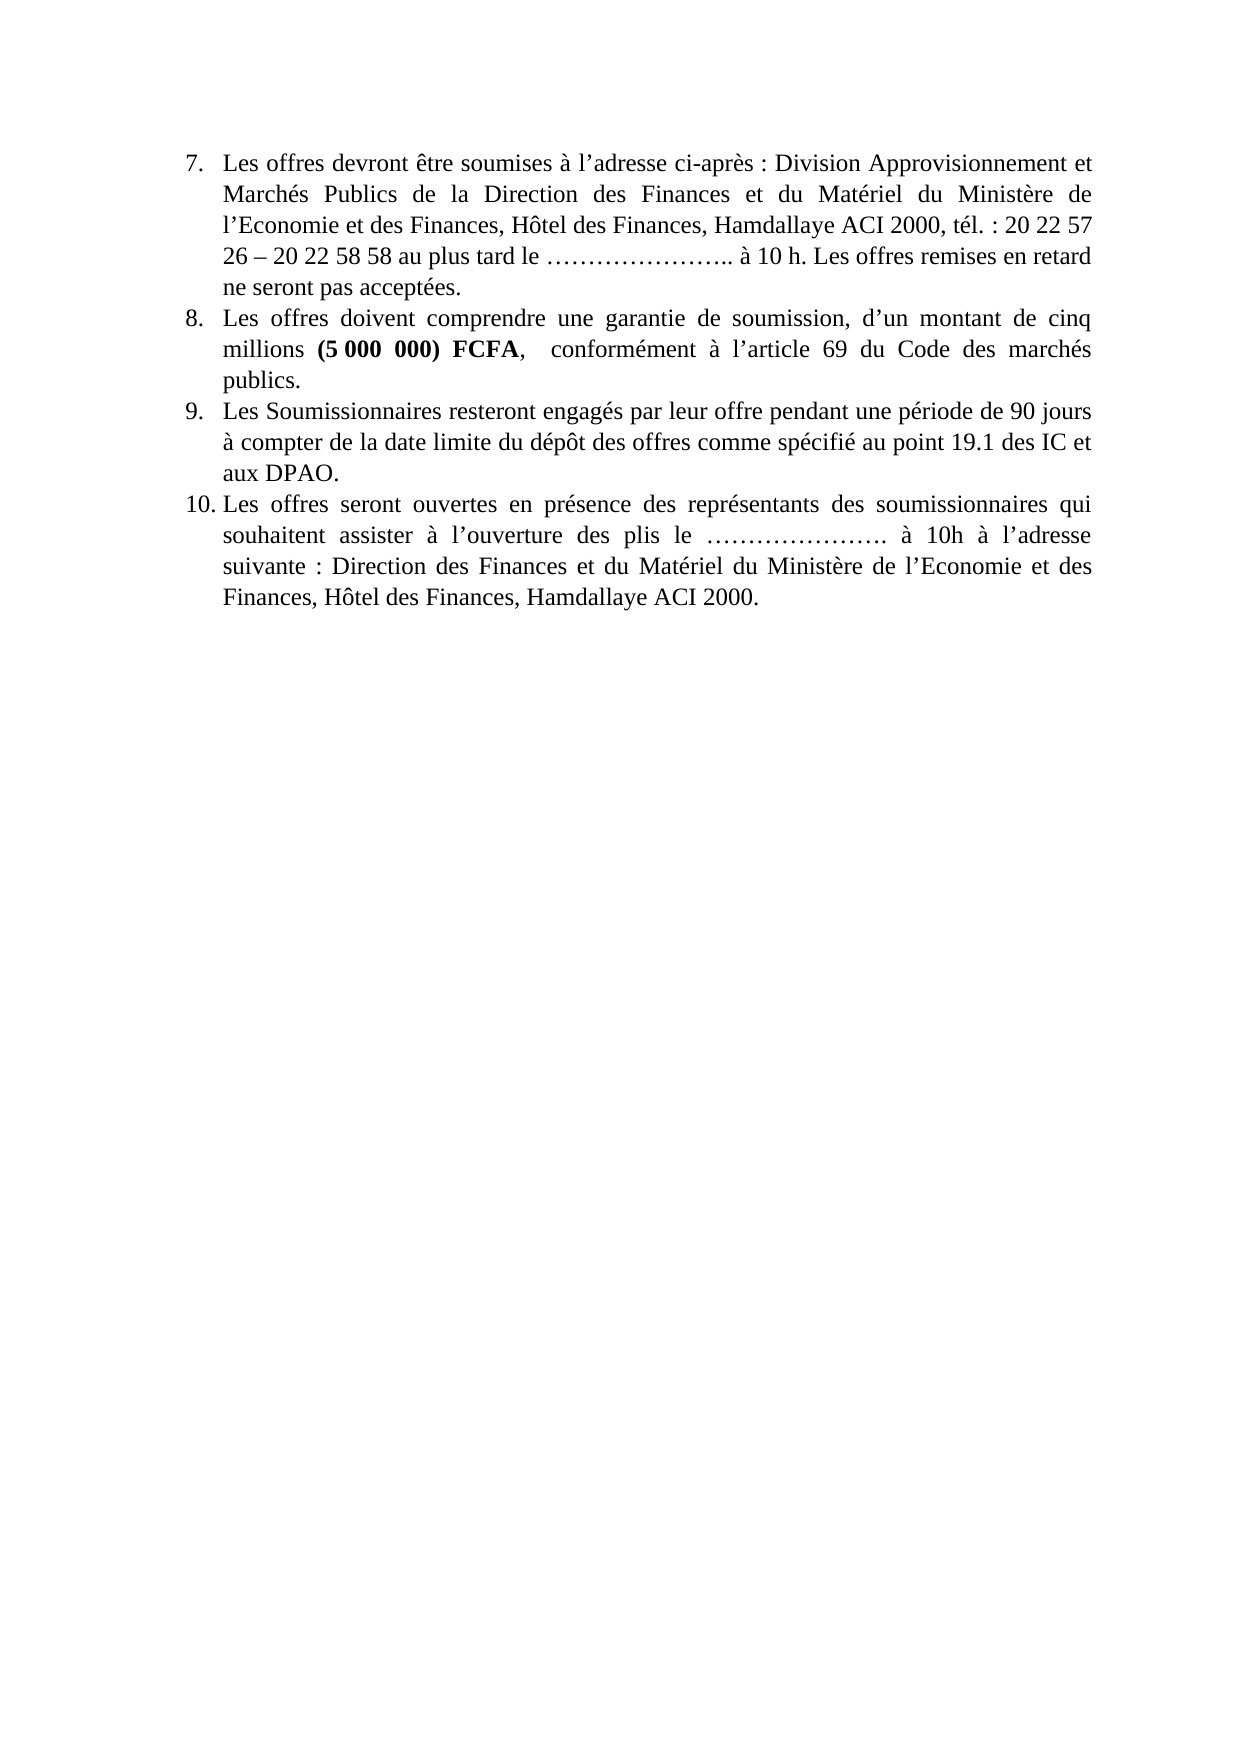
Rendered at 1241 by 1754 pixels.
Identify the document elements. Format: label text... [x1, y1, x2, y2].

list Les offres devront être soumises à l’adresse ci-après : Division Approvisionnement et Marchés Publics de la Direction des Finances et du Matériel du Ministère de l’Economie et des Finances, Hôtel des Finances, Hamdallaye ACI 2000, tél. : 20 22 57 26 – 20 22 58 58 au plus tard le ………………….. à 10 h. Les offres remises en retard ne seront pas acceptées. [185, 148, 1093, 301]
list Les offres doivent comprendre une garantie de soumission, d’un montant de cinq millions (5 000 000) FCFA, conformément à l’article 69 du Code des marchés publics. [185, 303, 1093, 394]
list Les offres seront ouvertes en présence des représentants des soumissionnaires qui souhaitent assister à l’ouverture des plis le …………………. à 10h à l’adresse suivante : Direction des Finances et du Matériel du Ministère de l’Economie et des Finances, Hôtel des Finances, Hamdallaye ACI 2000. [185, 489, 1093, 611]
list Les Soumissionnaires resteront engagés par leur offre pendant une période de 90 jours à compter de la date limite du dépôt des offres comme spécifié au point 19.1 des IC et aux DPAO. [185, 396, 1093, 487]
